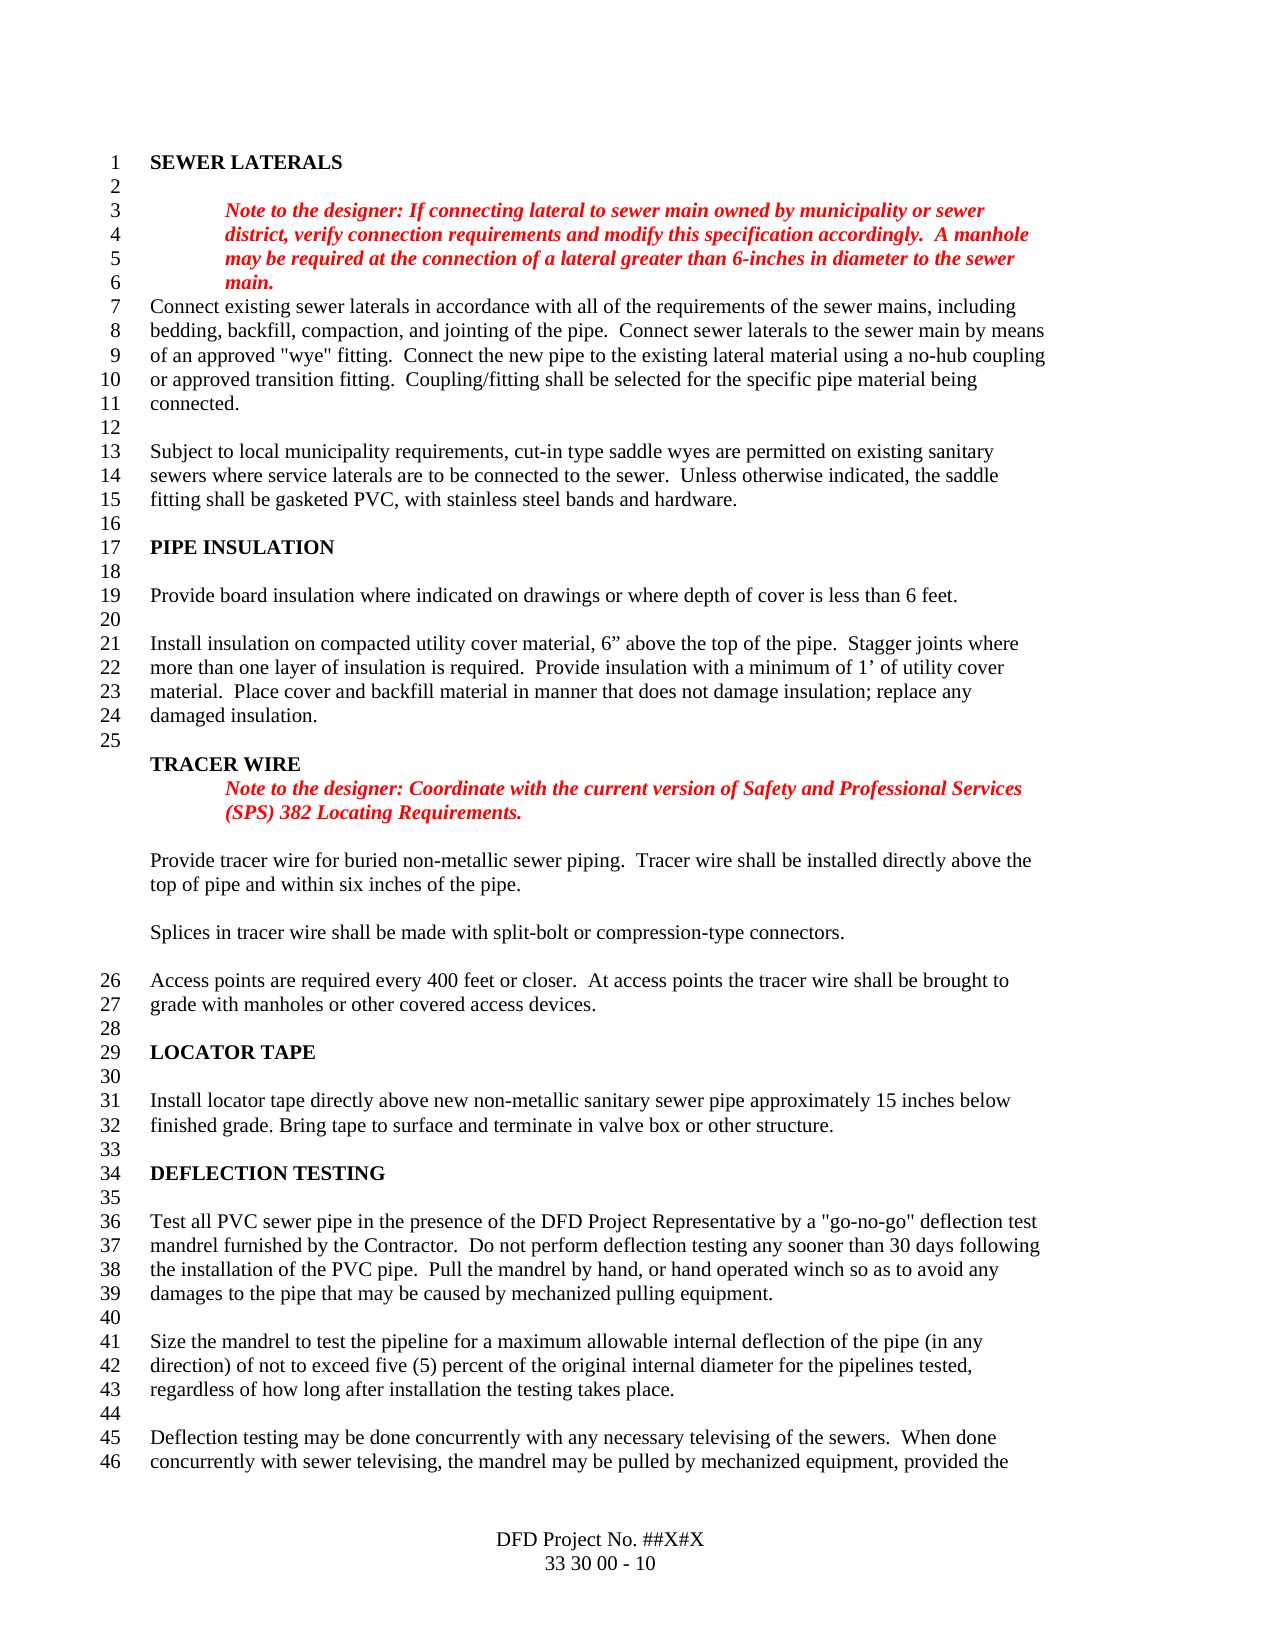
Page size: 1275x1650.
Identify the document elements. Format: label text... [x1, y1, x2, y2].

text Install insulation on compacted utility cover material, 6” above the top of the pipe. Stagger joints where more than one layer of insulation is required. Provide insulation with a minimum of 1’ of utility cover material. Place cover and backfill material in manner that does not damage insulation; replace any damaged insulation. [150, 631, 1050, 727]
text Access points are required every 400 feet or closer. At access points the tracer wire shall be brought to grade with manholes or other covered access devices. [150, 968, 1050, 1016]
text Note to the designer: Coordinate with the current version of Safety and Professional Services (SPS) 382 Locating Requirements. [225, 776, 1050, 824]
text Splices in tracer wire shall be made with split-bolt or compression-type connectors. [150, 920, 1050, 944]
text Test all PVC sewer pipe in the presence of the DFD Project Representative by a "go-no-go" deflection test mandrel furnished by the Contractor. Do not perform deflection testing any sooner than 30 days following the installation of the PVC pipe. Pull the mandrel by hand, or hand operated winch so as to avoid any damages to the pipe that may be caused by mechanized pulling equipment. [150, 1209, 1050, 1305]
text LOCATOR TAPE [150, 1040, 1050, 1064]
text TRACER WIRE [150, 752, 1050, 776]
text Size the mandrel to test the pipeline for a maximum allowable internal deflection of the pipe (in any direction) of not to exceed five (5) percent of the original internal diameter for the pipelines tested, regardless of how long after installation the testing takes place. [150, 1329, 1050, 1401]
text Subject to local municipality requirements, cut-in type saddle wyes are permitted on existing sanitary sewers where service laterals are to be connected to the sewer. Unless otherwise indicated, the saddle fitting shall be gasketed PVC, with stainless steel bands and hardware. [150, 439, 1050, 511]
text SEWER LATERALS [150, 150, 1050, 174]
text Provide board insulation where indicated on drawings or where depth of cover is less than 6 feet. [150, 583, 1050, 607]
text Connect existing sewer laterals in accordance with all of the requirements of the sewer mains, including bedding, backfill, compaction, and jointing of the pipe. Connect sewer laterals to the sewer main by means of an approved "wye" fitting. Connect the new pipe to the existing lateral material using a no-hub coupling or approved transition fitting. Coupling/fitting shall be selected for the specific pipe material being connected. [150, 294, 1050, 415]
text PIPE INSULATION [150, 535, 1050, 559]
text Provide tracer wire for buried non-metallic sewer piping. Tracer wire shall be installed directly above the top of pipe and within six inches of the pipe. [150, 848, 1050, 896]
text Install locator tape directly above new non-metallic sanitary sewer pipe approximately 15 inches below finished grade. Bring tape to surface and terminate in valve box or other structure. [150, 1088, 1050, 1137]
text Note to the designer: If connecting lateral to sewer main owned by municipality or sewer district, verify connection requirements and modify this specification accordingly. A manhole may be required at the connection of a lateral greater than 6-inches in diameter to the sewer main. [225, 198, 1050, 294]
text DEFLECTION TESTING [150, 1161, 1050, 1185]
